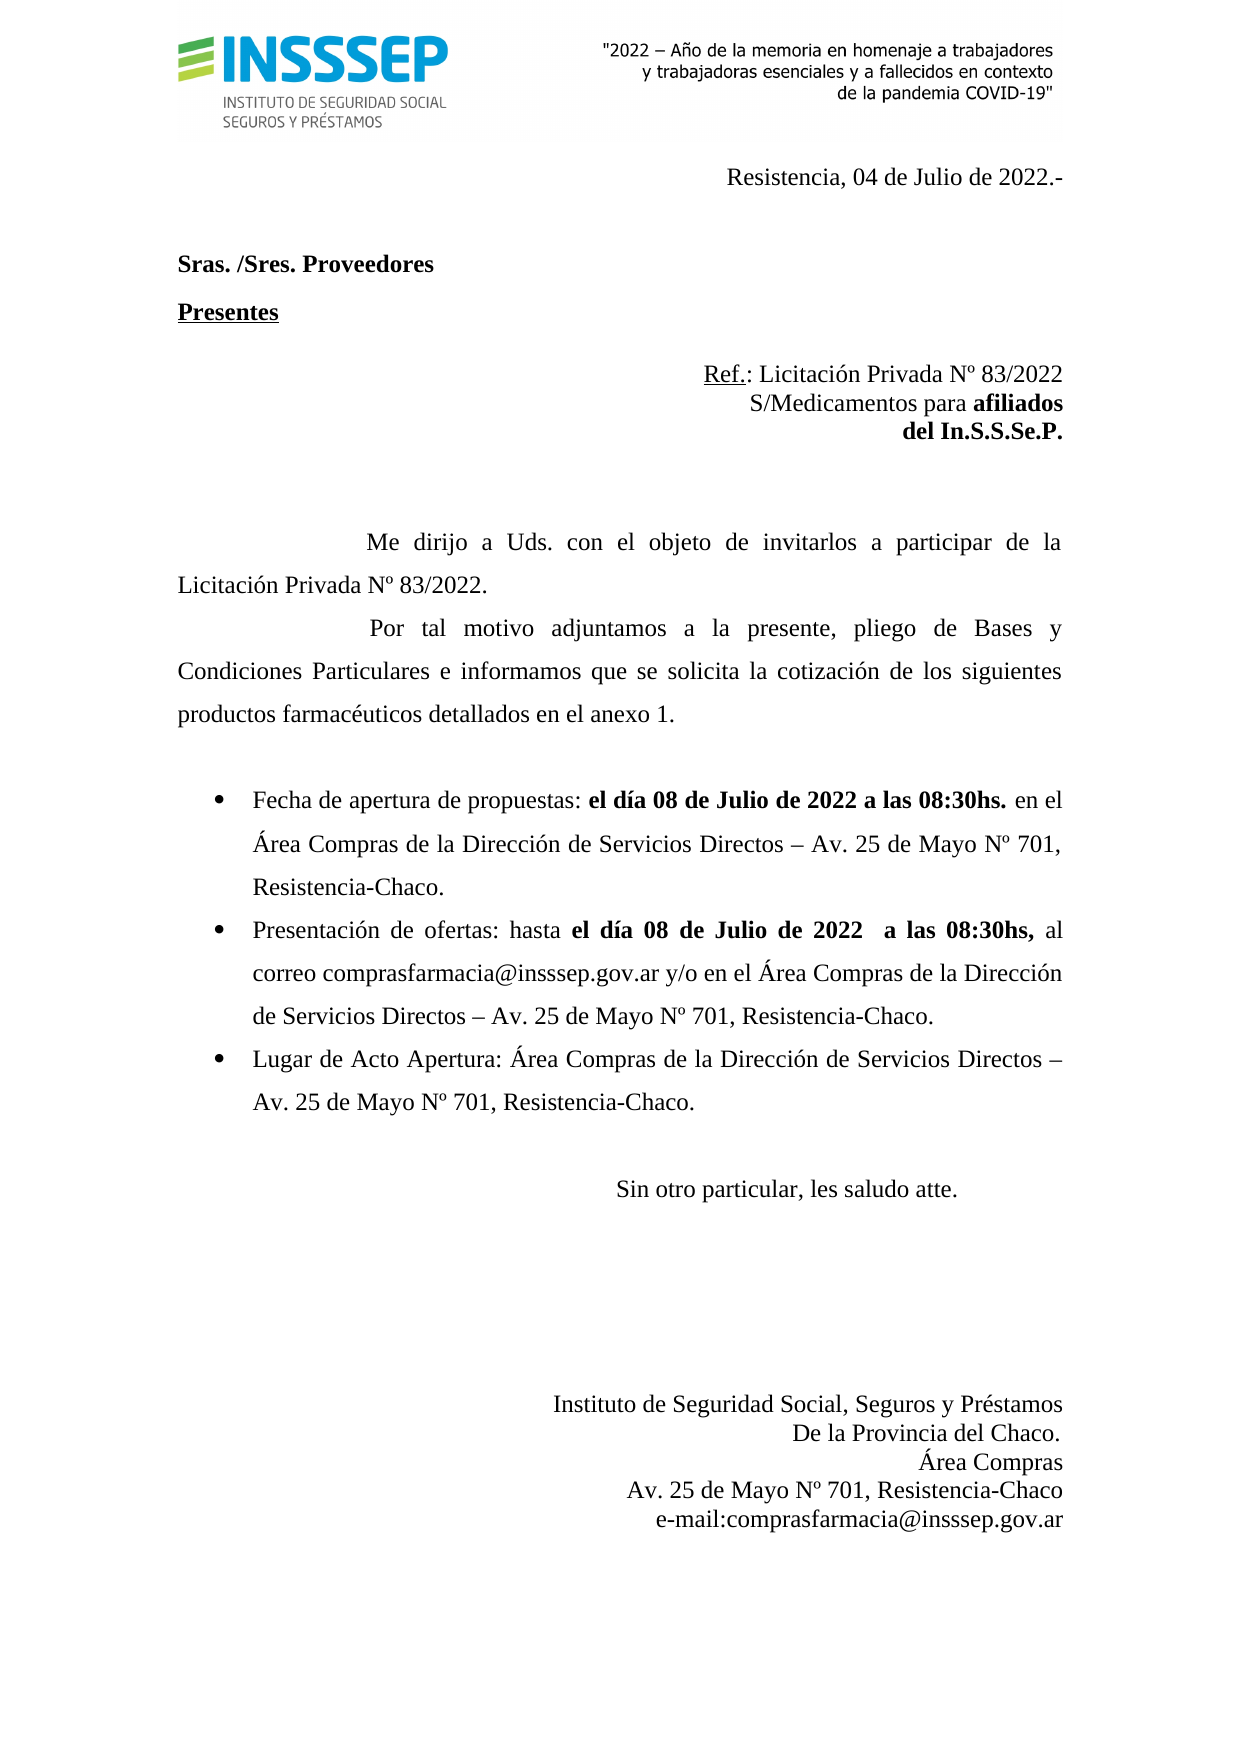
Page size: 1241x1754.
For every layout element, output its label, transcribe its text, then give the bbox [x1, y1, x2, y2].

text De la Provincia del Chaco. [177, 1418, 1063, 1447]
text Av. 25 de Mayo Nº 701, Resistencia-Chaco [177, 1476, 1063, 1504]
text S/Medicamentos para afiliados del In.S.S.Se.P. [721, 388, 1063, 445]
text Ref.: Licitación Privada Nº 83/2022 [684, 359, 1063, 388]
text Instituto de Seguridad Social, Seguros y Préstamos [177, 1389, 1063, 1418]
text e-mail:comprasfarmacia@insssep.gov.ar [177, 1504, 1063, 1533]
text Me dirijo a Uds. con el objeto de invitarlos a participar de la Licitación Privada Nº 83/2022. [177, 527, 1063, 599]
list Presentación de ofertas: hasta el día 08 de Julio de 2022 a las 08:30hs, al correo comprasfarmacia@insssep.gov.ar y/o en el Área Compras de la Dirección de Servicios Directos – Av. 25 de Mayo Nº 701, Resistencia-Chaco. [215, 915, 1063, 1030]
text Sras. /Sres. Proveedores [177, 249, 1063, 277]
list Lugar de Acto Apertura: Área Compras de de Servicios Directos – Av. 25 de Mayo Nº 701, Resistencia-Chaco. [215, 1044, 1063, 1116]
list Fecha de apertura de propuestas: el día 08 de Julio de 2022 a las 08:30hs. en el Área Compras de la Dirección de Servicios Directos – Av. 25 de Mayo Nº 701, Resistencia-Chaco. [215, 786, 1063, 901]
text Área Compras [177, 1447, 1063, 1476]
text Por tal motivo adjuntamos a la presente, pliego de Bases y Condiciones Particulares e informamos que se solicita la cotización de los siguientes productos farmacéuticos detallados en el anexo 1. [177, 613, 1063, 728]
text Sin otro particular, les saludo atte. [428, 1174, 1063, 1202]
picture [177, 0, 1063, 142]
text Resistencia, 04 de Julio de 2022.- [177, 162, 1063, 191]
subtitle Presentes [177, 297, 1063, 325]
